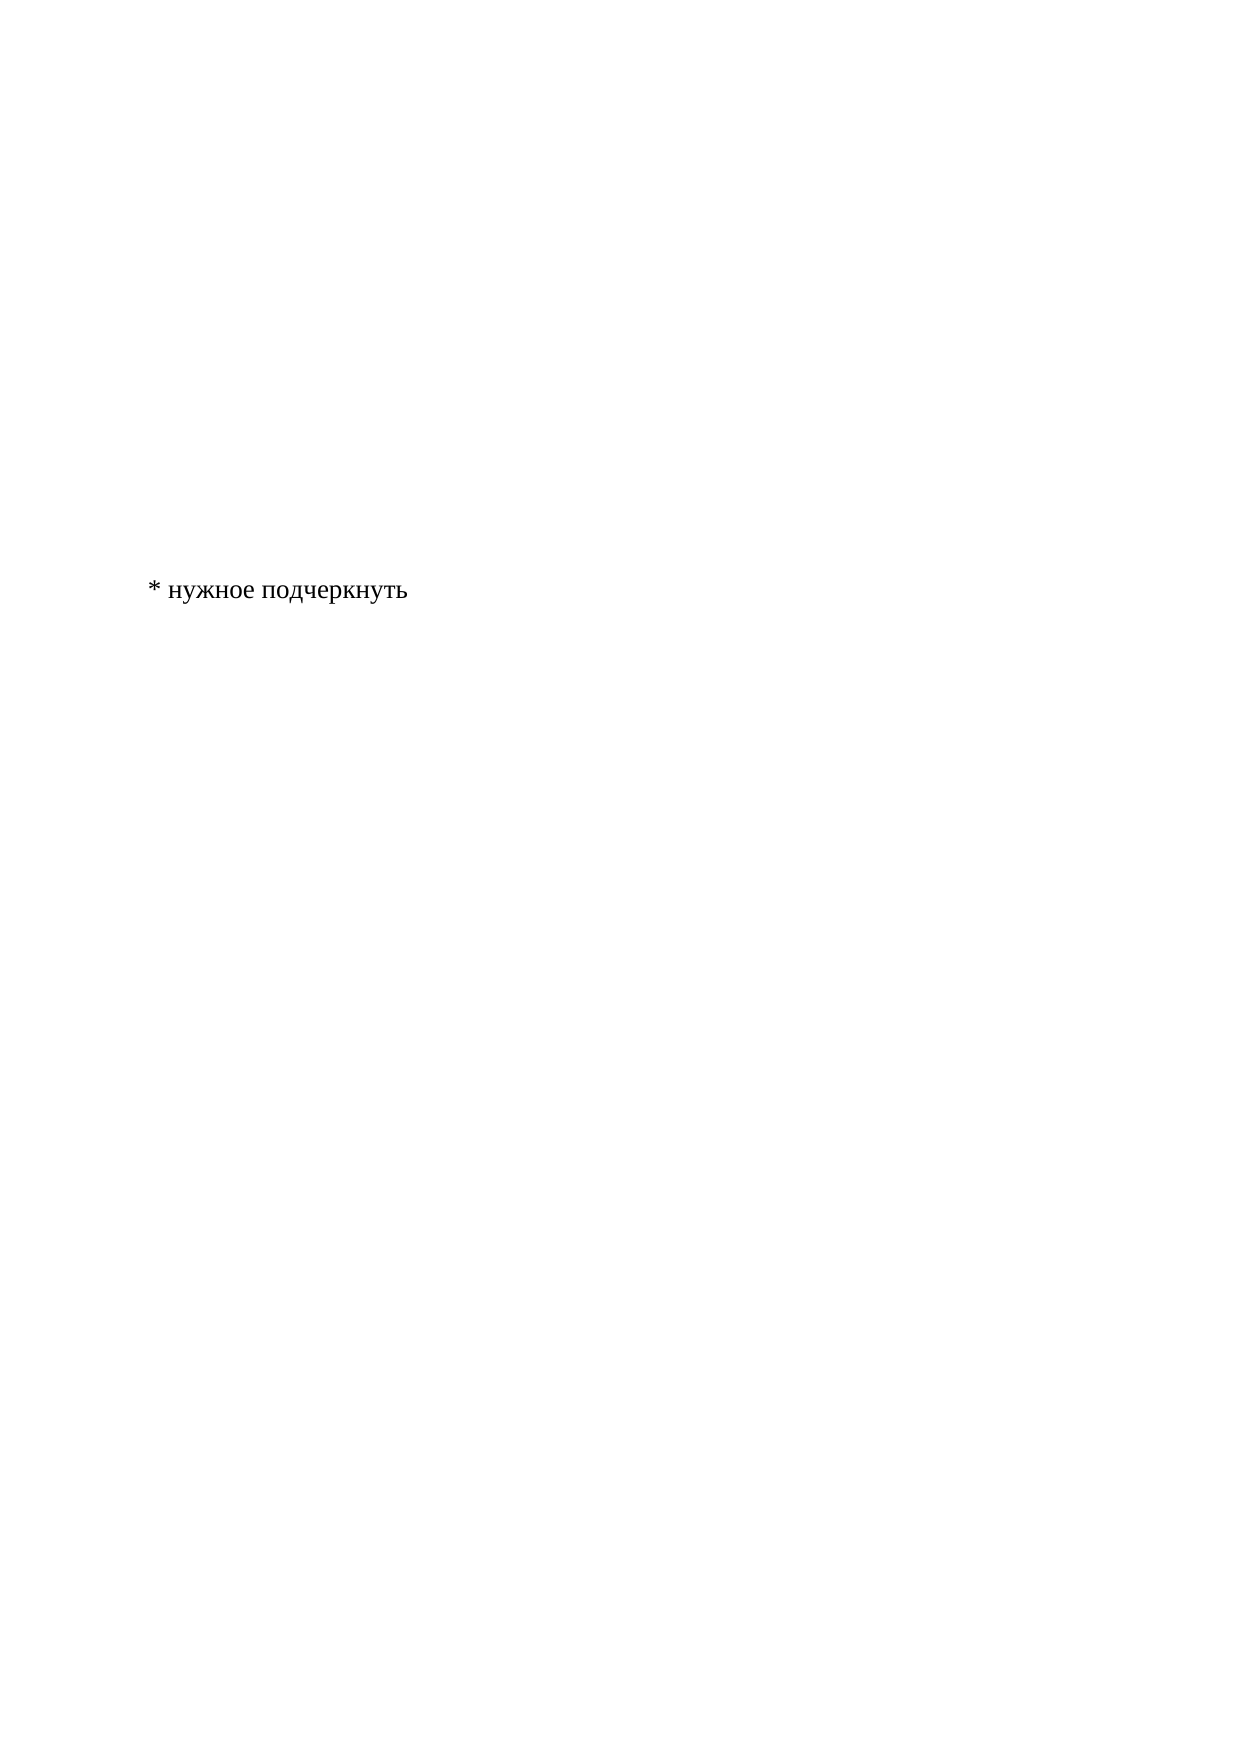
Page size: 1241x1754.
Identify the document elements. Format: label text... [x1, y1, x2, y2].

text * нужное подчеркнуть [148, 573, 1181, 604]
